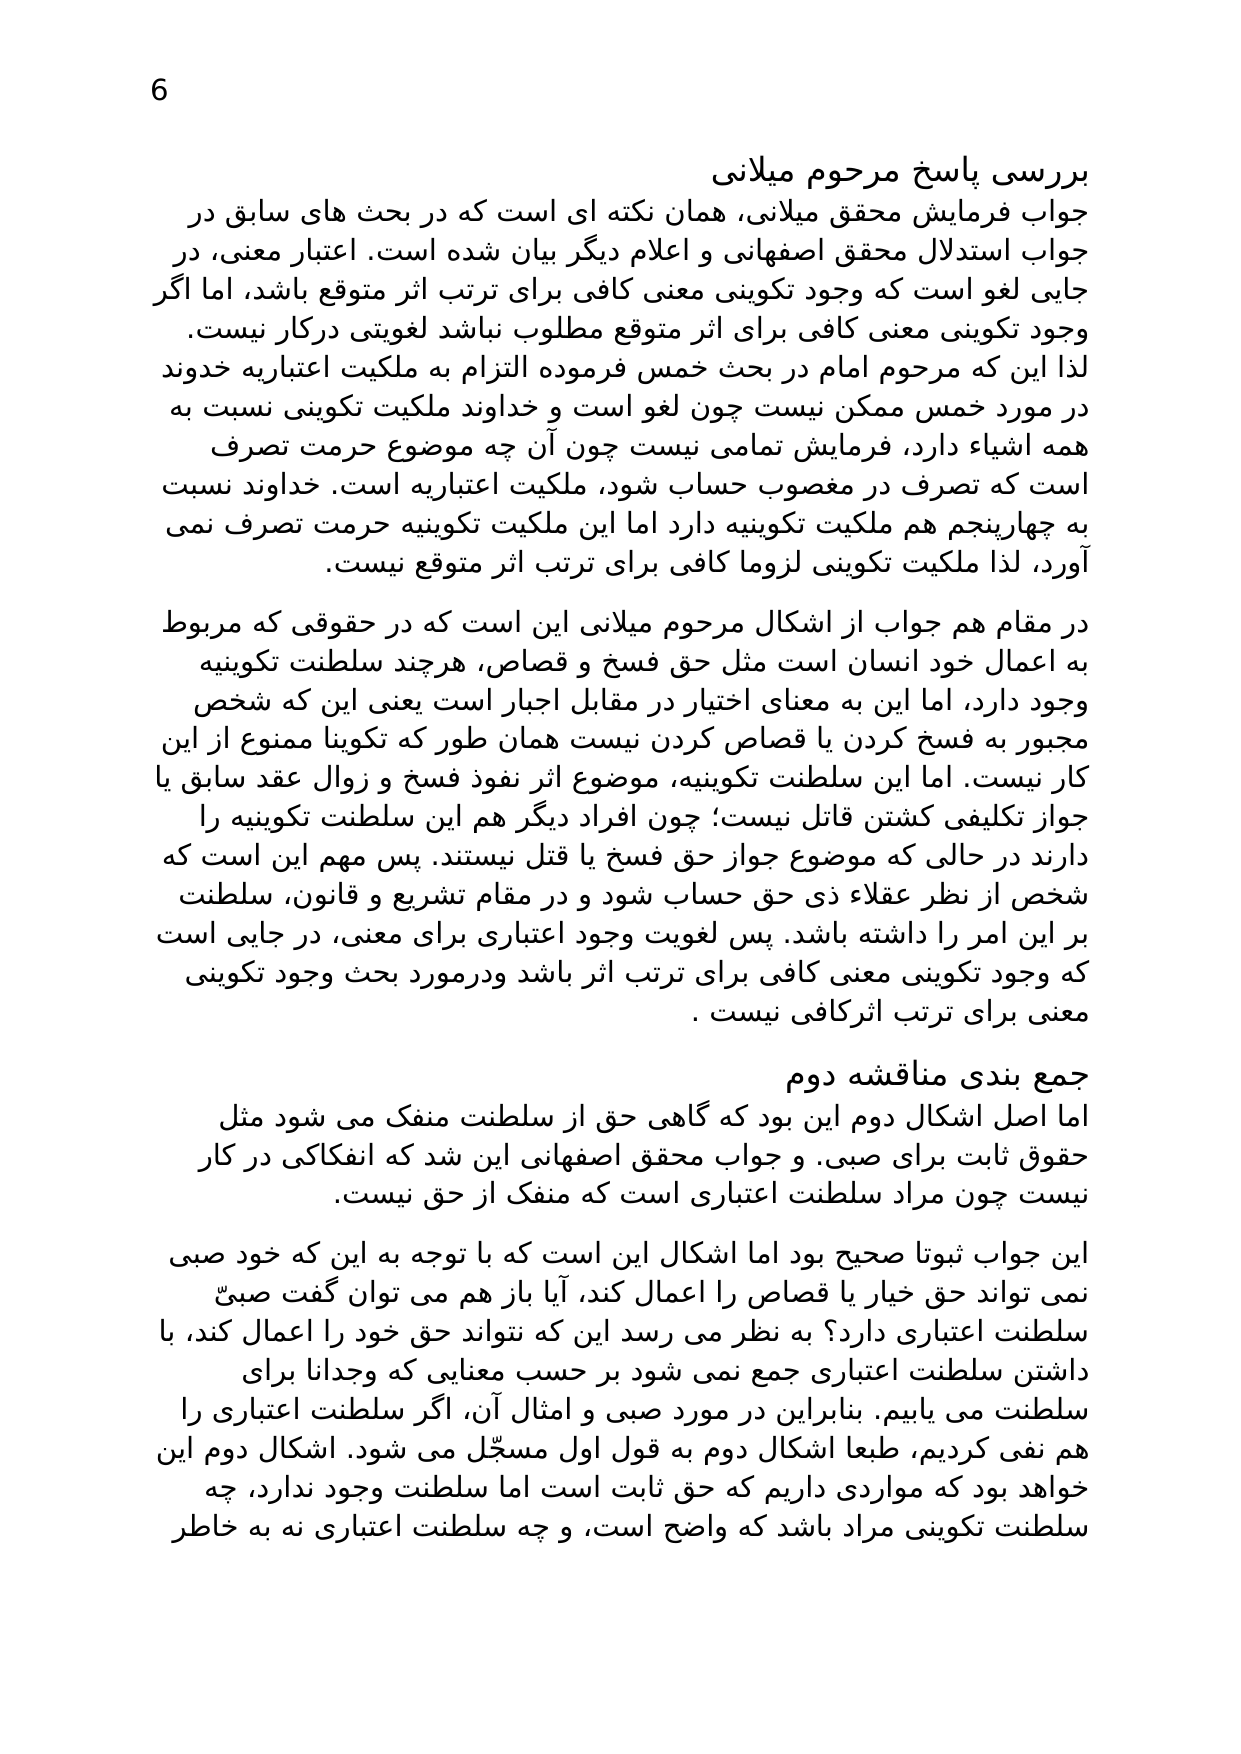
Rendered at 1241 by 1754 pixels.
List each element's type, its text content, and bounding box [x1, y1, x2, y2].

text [150, 1237, 1090, 1543]
text اما اصل اشکال دوم این بود که گاهی حق از سلطنت منفک می شود مثل حقوق ثابت برای صبی. و جواب محقق اصفهانی این شد که انفکاکی در کار نیست چون مراد سلطنت اعتباری است که منفک از حق نیست. [150, 1099, 1090, 1211]
text جواب فرمایش محقق میلانی، همان نکته ای است که در بحث های سابق در جواب استدلال محقق اصفهانی و اعلام دیگر بیان شده است. اعتبار معنی، در جایی لغو است که وجود تکوینی معنی کافی برای ترتب اثر متوقع باشد، اما اگر وجود تکوینی معنی کافی برای اثر متوقع مطلوب نباشد لغویتی درکار نیست. لذا این که مرحوم امام در بحث خمس فرموده التزام به ملکیت اعتباریه خدوند در مورد خمس ممکن نیست چون لغو است و خداوند ملکیت تکوینی نسبت به همه اشیاء دارد، فرمایش تمامی نیست چون آن چه موضوع حرمت تصرف است که تصرف در مغصوب حساب شود، ملکیت اعتباریه است. خداوند نسبت به چهارپنجم هم ملکیت تکوینیه دارد اما این ملکیت تکوینیه حرمت تصرف نمی آورد، لذا ملکیت تکوینی لزوما کافی برای ترتب اثر متوقع نیست. [150, 194, 1090, 579]
text در مقام هم جواب از اشکال مرحوم میلانی این است که در حقوقی که مربوط به اعمال خود انسان است مثل حق فسخ و قصاص، هرچند سلطنت تکوینیه وجود دارد، اما این به معنای اختیار در مقابل اجبار است یعنی این که شخص مجبور به فسخ کردن یا قصاص کردن نیست همان طور که تکوینا ممنوع از این کار نیست. اما این سلطنت تکوینیه، موضوع اثر نفوذ فسخ و زوال عقد سابق یا جواز تکلیفی کشتن قاتل نیست؛ چون افراد دیگر هم این سلطنت تکوینیه را دارند در حالی که موضوع جواز حق فسخ یا قتل نیستند. پس مهم این است که شخص از نظر عقلاء ذی حق حساب شود و در مقام تشریع و قانون، سلطنت بر این امر را داشته باشد. پس لغویت وجود اعتباری برای معنی، در جایی است که وجود تکوینی معنی کافی برای ترتب اثر باشد ودرمورد بحث وجود تکوينی معنی برای ترتب اثرکافی نيست . [150, 605, 1090, 1028]
subtitle جمع بندی مناقشه دوم [150, 1054, 1090, 1093]
subtitle بررسی پاسخ مرحوم میلانی [150, 150, 1090, 189]
